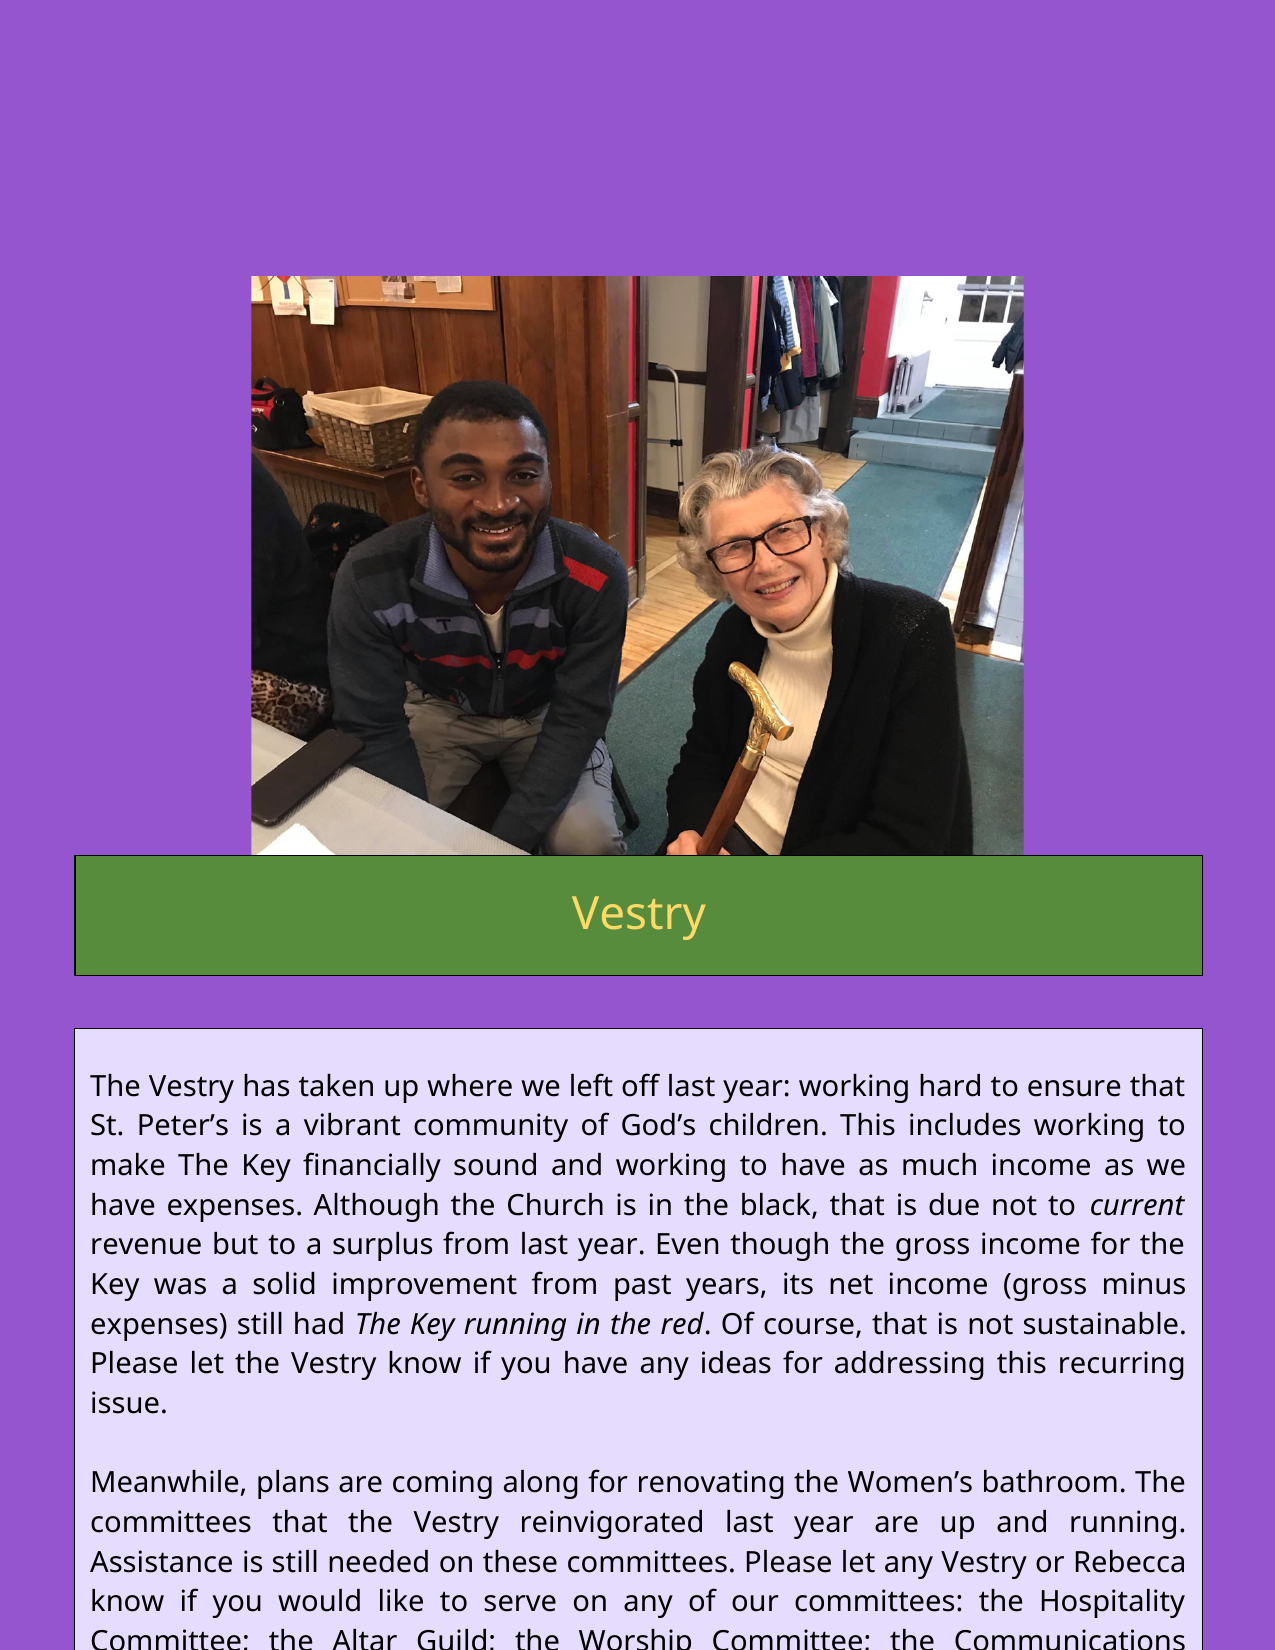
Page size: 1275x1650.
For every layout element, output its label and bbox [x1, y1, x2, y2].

picture [251, 276, 1024, 855]
